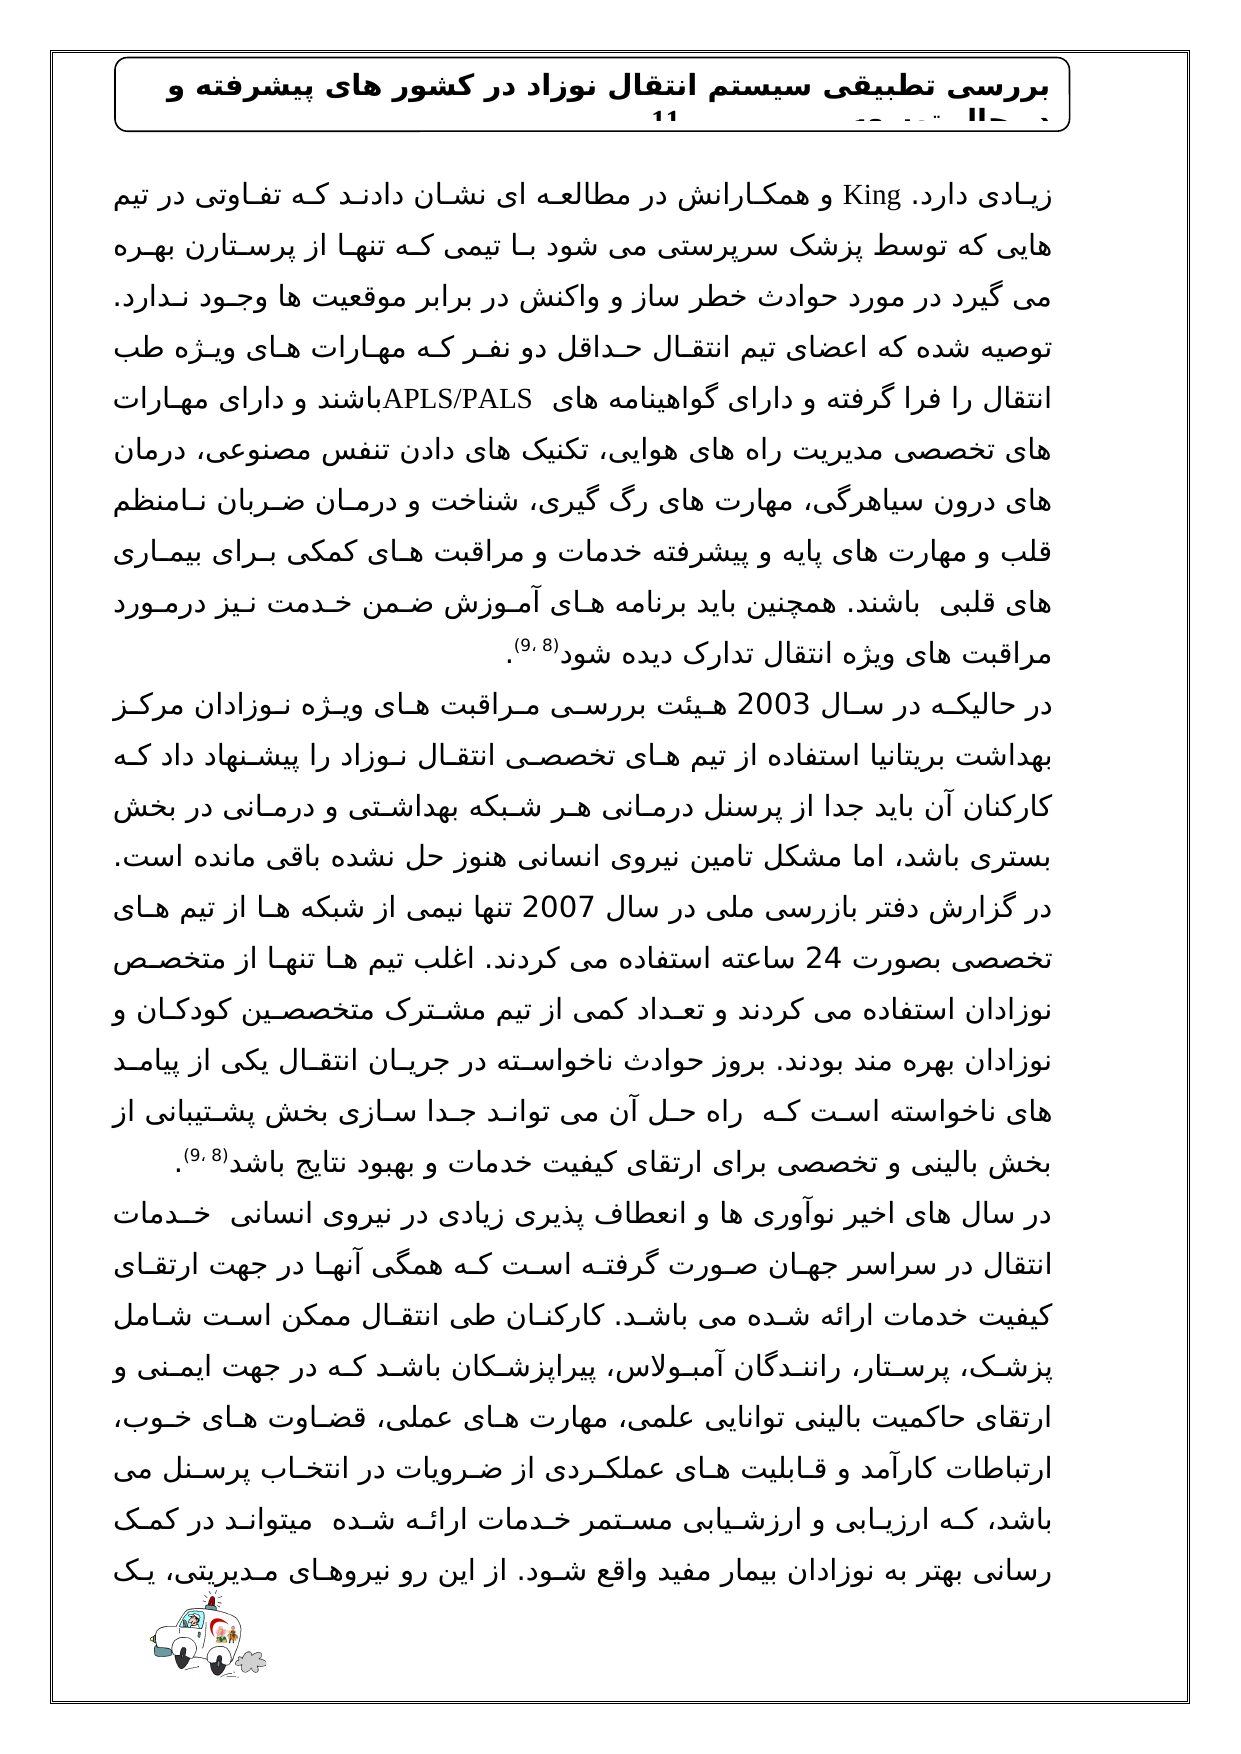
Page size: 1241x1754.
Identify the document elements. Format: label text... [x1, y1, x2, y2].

text در حالیکه در سال 2003 هیئت بررسی مراقبت های ویژه نوزادان مرکز بهداشت بریتانیا استفاده از تیم های تخصصی انتقال نوزاد را پیشنهاد داد که کارکنان آن باید جدا از پرسنل درمانی هر شبکه بهداشتی و درمانی در بخش بستری باشد، اما مشکل تامین نیروی انسانی هنوز حل نشده باقی مانده است. در گزارش دفتر بازرسی ملی در سال 2007 تنها نیمی از شبکه ها از تیم های تخصصی بصورت 24 ساعته استفاده می کردند. اغلب تیم ها تنها از متخصص نوزادان استفاده می کردند و تعداد کمی از تیم مشترک متخصصین کودکان و نوزادان بهره مند بودند. بروز حوادث ناخواسته در جریان انتقال یکی از پیامد های ناخواسته است که راه حل آن می تواند جدا سازی بخش پشتیبانی از بخش بالینی و تخصصی برای ارتقای کیفیت خدمات و بهبود نتایج باشد(8 ،9). [112, 687, 1053, 1179]
picture [149, 1589, 267, 1681]
